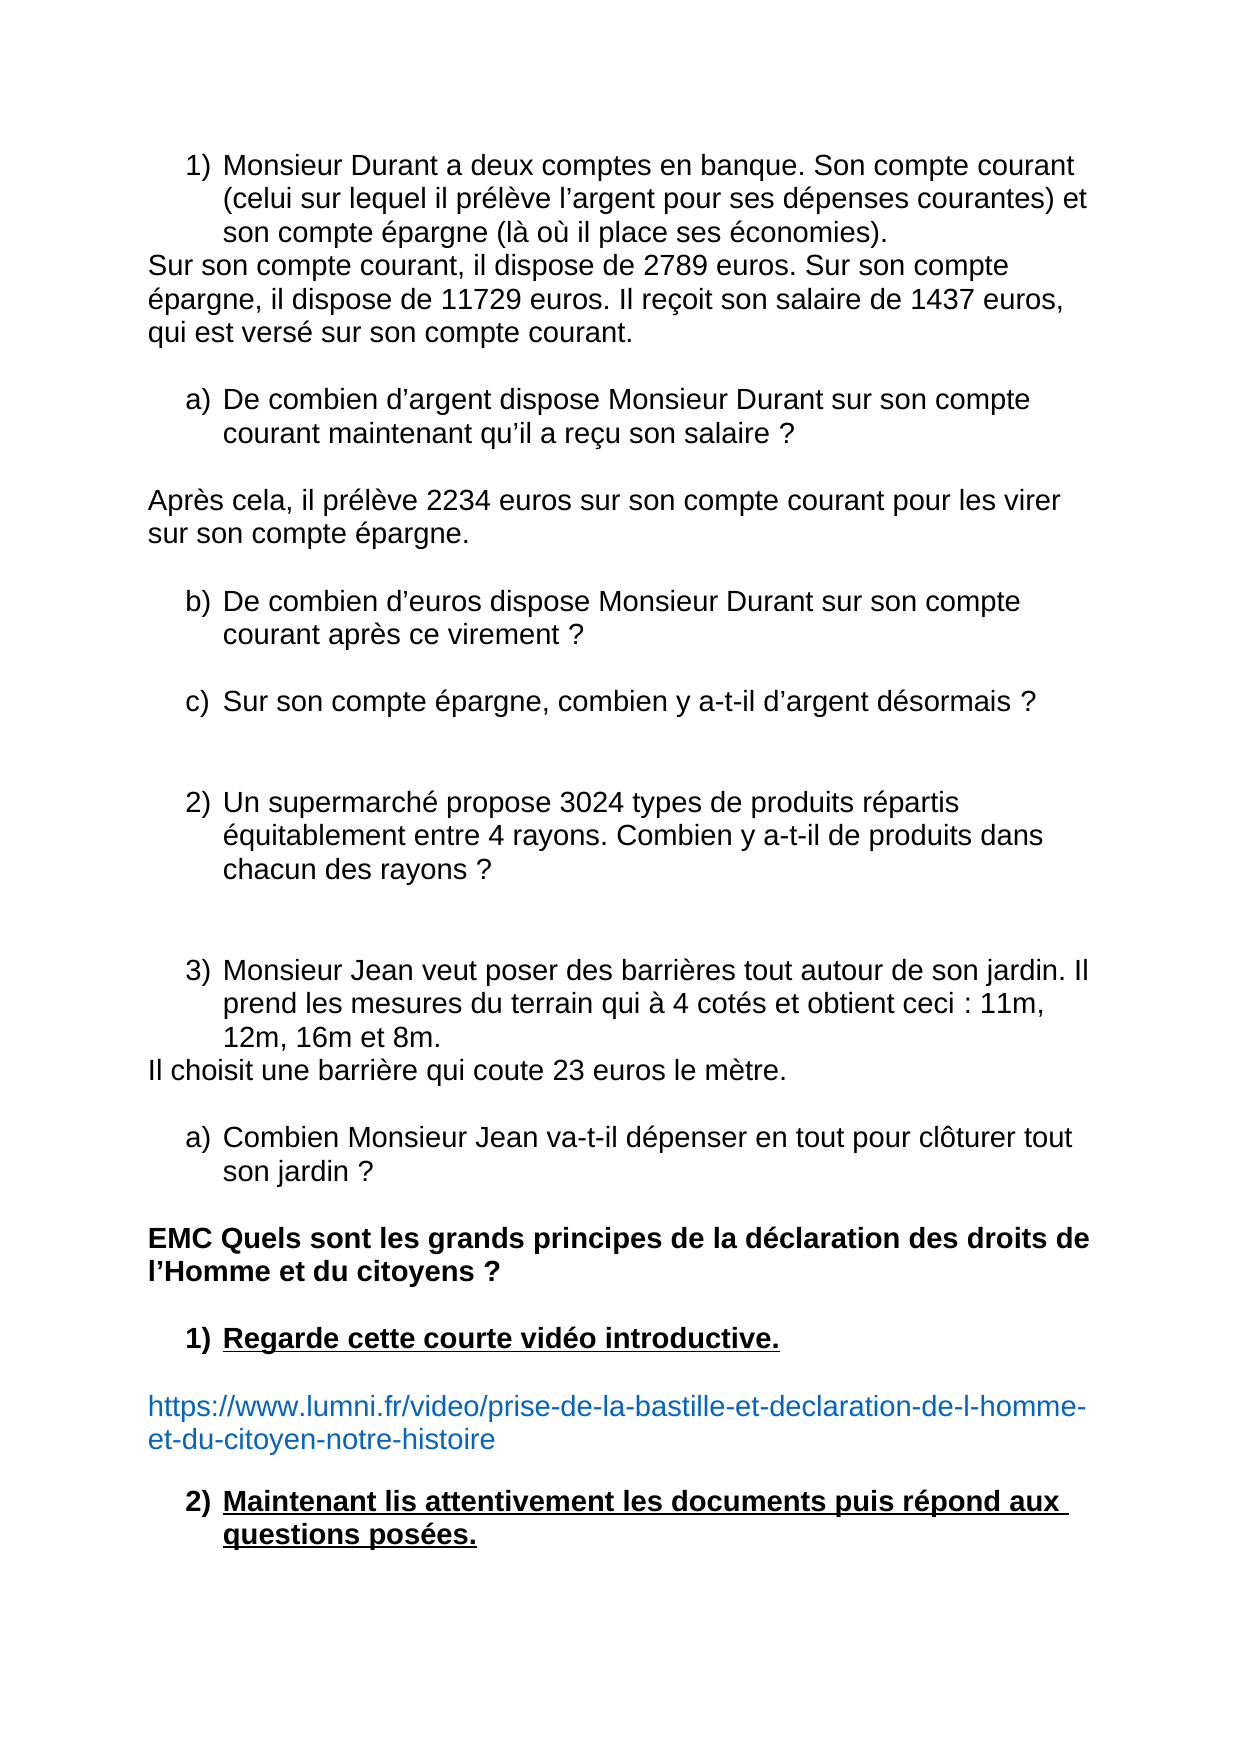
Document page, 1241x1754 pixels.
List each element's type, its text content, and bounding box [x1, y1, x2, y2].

text Sur son compte courant, il dispose de 2789 euros. Sur son compte épargne, il dispose de 11729 euros. Il reçoit son salaire de 1437 euros, qui est versé sur son compte courant. [148, 248, 1093, 349]
list Un supermarché propose 3024 types de produits répartis équitablement entre 4 rayons. Combien y a-t-il de produits dans chacun des rayons ? [185, 785, 1093, 886]
list Maintenant lis attentivement les documents puis répond aux questions posées. [185, 1484, 1093, 1551]
list Monsieur Jean veut poser des barrières tout autour de son jardin. Il prend les mesures du terrain qui à 4 cotés et obtient ceci : 11m, 12m, 16m et 8m. [185, 953, 1093, 1053]
list De combien d’argent dispose Monsieur Durant sur son compte courant maintenant qu’il a reçu son salaire ? [185, 382, 1093, 449]
text Il choisit une barrière qui coute 23 euros le mètre. [148, 1053, 1093, 1087]
list Combien Monsieur Jean va-t-il dépenser en tout pour clôturer tout son jardin ? [185, 1120, 1093, 1187]
list Regarde cette courte vidéo introductive. [185, 1322, 1093, 1355]
list Monsieur Durant a deux comptes en banque. Son compte courant (celui sur lequel il prélève l’argent pour ses dépenses courantes) et son compte épargne (là où il place ses économies). [185, 148, 1093, 248]
text Après cela, il prélève 2234 euros sur son compte courant pour les virer sur son compte épargne. [148, 483, 1093, 550]
list Sur son compte épargne, combien y a-t-il d’argent désormais ? [185, 684, 1093, 718]
text EMC Quels sont les grands principes de la déclaration des droits de l’Homme et du citoyens ? [148, 1221, 1093, 1288]
list De combien d’euros dispose Monsieur Durant sur son compte courant après ce virement ? [185, 584, 1093, 651]
text https://www.lumni.fr/video/prise-de-la-bastille-et-declaration-de-l-homme-et-du-citoyen-notre-histoire [148, 1389, 1093, 1484]
